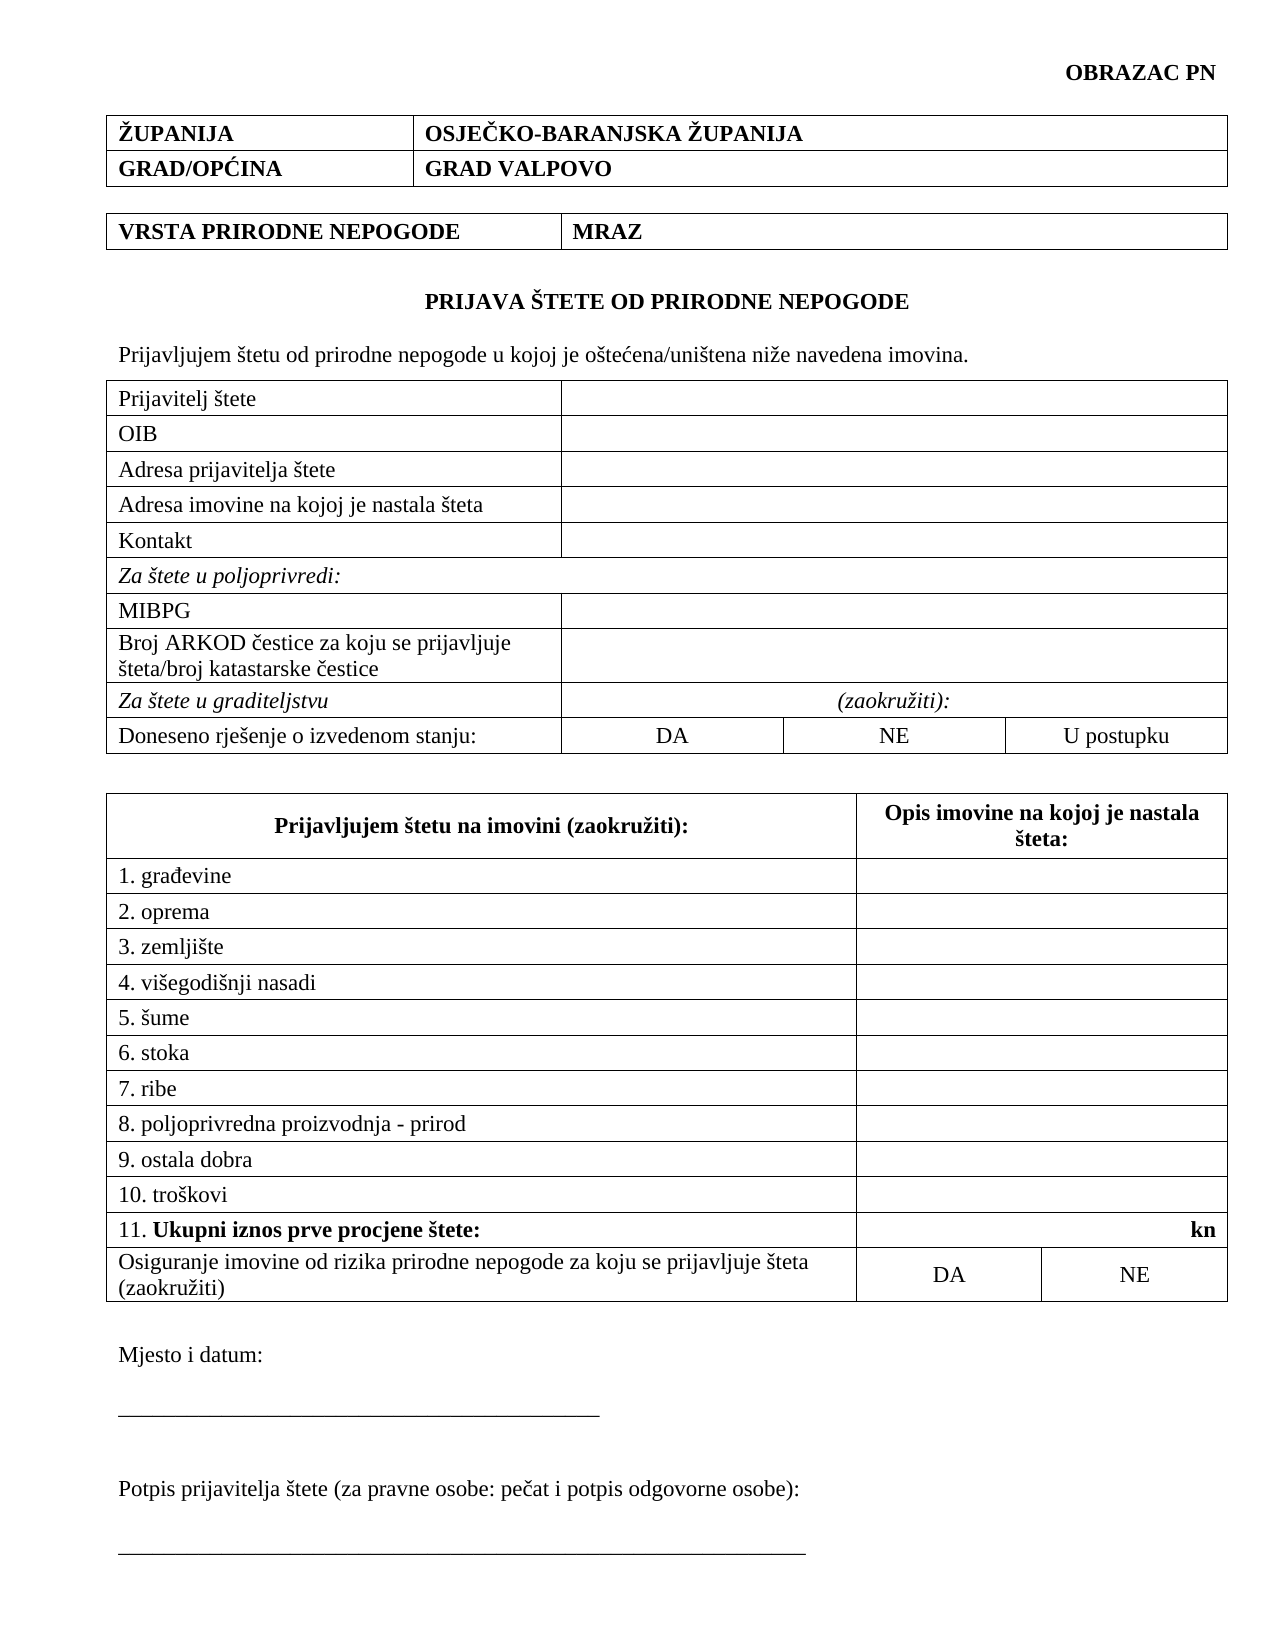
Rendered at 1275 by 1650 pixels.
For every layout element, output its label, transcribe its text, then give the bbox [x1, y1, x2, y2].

table_cell [857, 894, 1227, 928]
table_cell [857, 965, 1227, 999]
table_header Prijavitelj štete [107, 381, 561, 415]
table_cell 7. ribe [107, 1071, 856, 1105]
table_cell [562, 452, 1227, 486]
text OBRAZAC PN [118, 59, 1216, 85]
table_cell Adresa imovine na kojoj je nastala šteta [107, 487, 561, 522]
table_cell Broj ARKOD čestice za koju se prijavljuje šteta/broj katastarske čestice [107, 629, 561, 682]
table_cell 5. šume [107, 1000, 856, 1034]
text ____________________________________________________________ [118, 1531, 1216, 1558]
table_cell 6. stoka [107, 1036, 856, 1070]
table_cell [857, 1000, 1227, 1034]
table_cell 2. oprema [107, 894, 856, 928]
table_cell Doneseno rješenje o izvedenom stanju: [107, 718, 561, 752]
table_cell 11. Ukupni iznos prve procjene štete: [107, 1213, 856, 1247]
table_cell [857, 1036, 1227, 1070]
table_cell Osiguranje imovine od rizika prirodne nepogode za koju se prijavljuje šteta (zaokružiti) [107, 1248, 856, 1301]
table_cell [857, 1071, 1227, 1105]
text Mjesto i datum: [118, 1341, 1216, 1367]
table_cell 10. troškovi [107, 1177, 856, 1212]
table_cell [562, 594, 1227, 628]
table_cell [857, 1177, 1227, 1212]
table_header [562, 381, 1227, 415]
table_cell [857, 1142, 1227, 1176]
text __________________________________________ [118, 1393, 1216, 1420]
table_cell [857, 1106, 1227, 1141]
table_cell NE [784, 718, 1005, 752]
table_cell OIB [107, 416, 561, 451]
table_cell DA [562, 718, 783, 752]
table_header MRAZ [562, 214, 1227, 248]
table_cell [857, 929, 1227, 964]
table_header VRSTA PRIRODNE NEPOGODE [107, 214, 561, 248]
text Potpis prijavitelja štete (za pravne osobe: pečat i potpis odgovorne osobe): [118, 1476, 1216, 1502]
table_cell Za štete u graditeljstvu [107, 683, 561, 717]
table_header Prijavljujem štetu na imovini (zaokružiti): [107, 794, 856, 857]
table_cell 3. zemljište [107, 929, 856, 964]
table_cell Za štete u poljoprivredi: [107, 558, 1227, 592]
table_cell GRAD VALPOVO [414, 151, 1227, 186]
table_cell GRAD/OPĆINA [107, 151, 413, 186]
table_cell 1. građevine [107, 859, 856, 893]
table_cell [562, 487, 1227, 522]
table_cell (zaokružiti): [562, 683, 1227, 717]
table_cell [562, 629, 1227, 682]
text PRIJAVA ŠTETE OD PRIRODNE NEPOGODE [118, 288, 1216, 315]
table_cell Kontakt [107, 523, 561, 557]
table_cell kn [857, 1213, 1227, 1247]
table_header Opis imovine na kojoj je nastala šteta: [857, 794, 1227, 857]
table_cell 9. ostala dobra [107, 1142, 856, 1176]
table_cell [562, 523, 1227, 557]
table_header OSJEČKO-BARANJSKA ŽUPANIJA [414, 116, 1227, 150]
table_cell NE [1042, 1248, 1227, 1301]
table_cell U postupku [1006, 718, 1227, 752]
table_cell [857, 859, 1227, 893]
table_cell Adresa prijavitelja štete [107, 452, 561, 486]
table_cell DA [857, 1248, 1041, 1301]
table_cell MIBPG [107, 594, 561, 628]
text Prijavljujem štetu od prirodne nepogode u kojoj je oštećena/uništena niže navedena imovina. [118, 341, 1216, 367]
table_cell 4. višegodišnji nasadi [107, 965, 856, 999]
table_cell [562, 416, 1227, 451]
table_cell 8. poljoprivredna proizvodnja - prirod [107, 1106, 856, 1141]
table_header ŽUPANIJA [107, 116, 413, 150]
